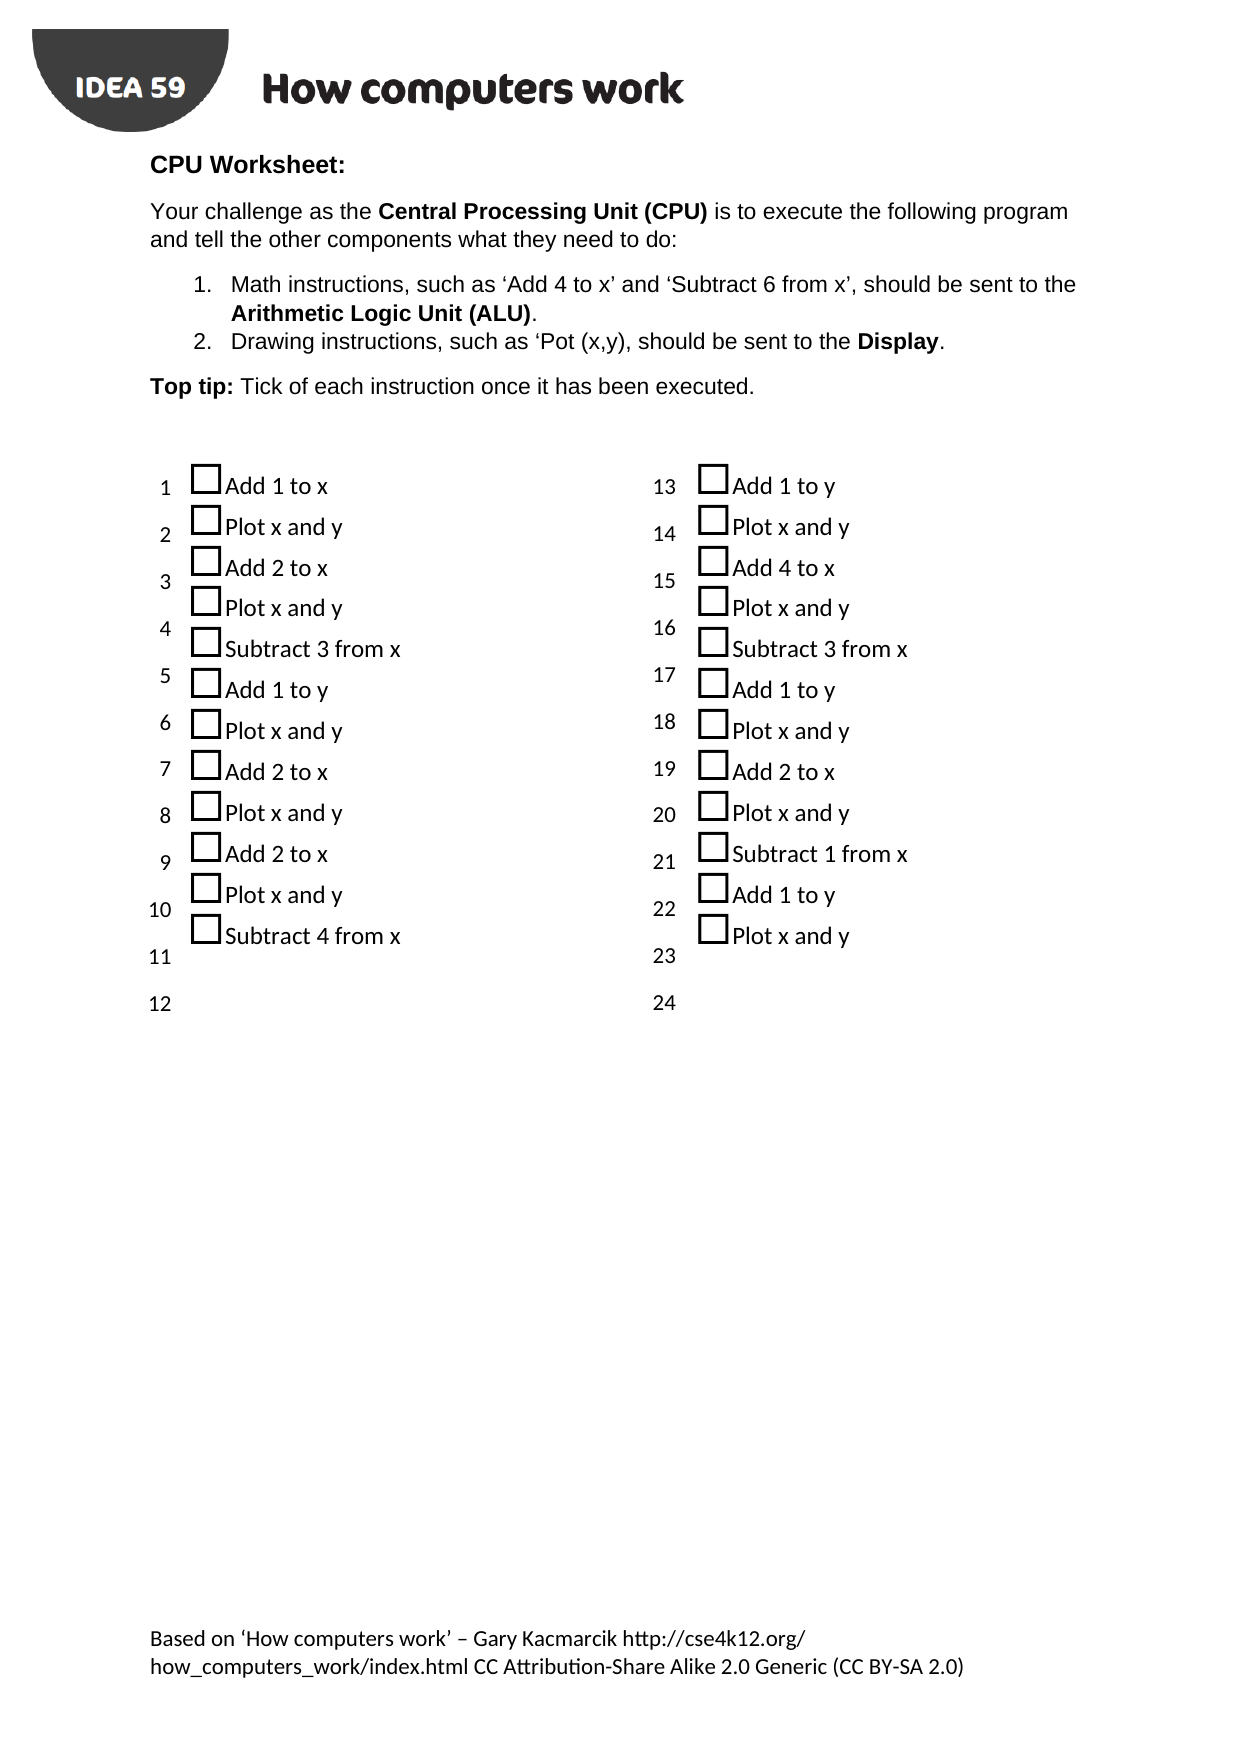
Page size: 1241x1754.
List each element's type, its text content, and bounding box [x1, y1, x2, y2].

list Add 1 to y [694, 465, 1090, 503]
text Top tip: Tick of each instruction once it has been executed. [150, 373, 1090, 399]
list Add 1 to y [694, 874, 1090, 912]
text CPU Worksheet: [150, 150, 1090, 179]
picture [26, 20, 232, 135]
text Your challenge as the Central Processing Unit (CPU) is to execute the following program and tell the other components what they need to do: [150, 198, 1090, 252]
list Plot x and y [187, 506, 583, 544]
list Add 1 to x [187, 465, 583, 503]
list Subtract 1 from x [694, 834, 1090, 872]
list Add 1 to y [187, 670, 583, 708]
list Math instructions, such as ‘Add 4 to x’ and ‘Subtract 6 from x’, should be sent to the Arithmetic Logic Unit (ALU). [193, 271, 1090, 326]
list Plot x and y [694, 588, 1090, 626]
list Subtract 4 from x [187, 916, 583, 953]
list Add 2 to x [187, 752, 583, 790]
list Plot x and y [694, 506, 1090, 544]
list Plot x and y [187, 588, 583, 626]
list Subtract 3 from x [187, 629, 583, 667]
picture [251, 62, 695, 118]
list Plot x and y [694, 711, 1090, 749]
list Plot x and y [694, 916, 1090, 953]
list Add 2 to x [187, 547, 583, 585]
list Plot x and y [187, 711, 583, 749]
list Add 2 to x [694, 752, 1090, 790]
list Plot x and y [187, 874, 583, 912]
list Plot x and y [694, 793, 1090, 831]
list Drawing instructions, such as ‘Pot (x,y), should be sent to the Display. [193, 328, 1090, 354]
list Plot x and y [187, 793, 583, 831]
list Add 4 to x [694, 547, 1090, 585]
list Add 2 to x [187, 834, 583, 872]
list Add 1 to y [694, 670, 1090, 708]
list Subtract 3 from x [694, 629, 1090, 667]
